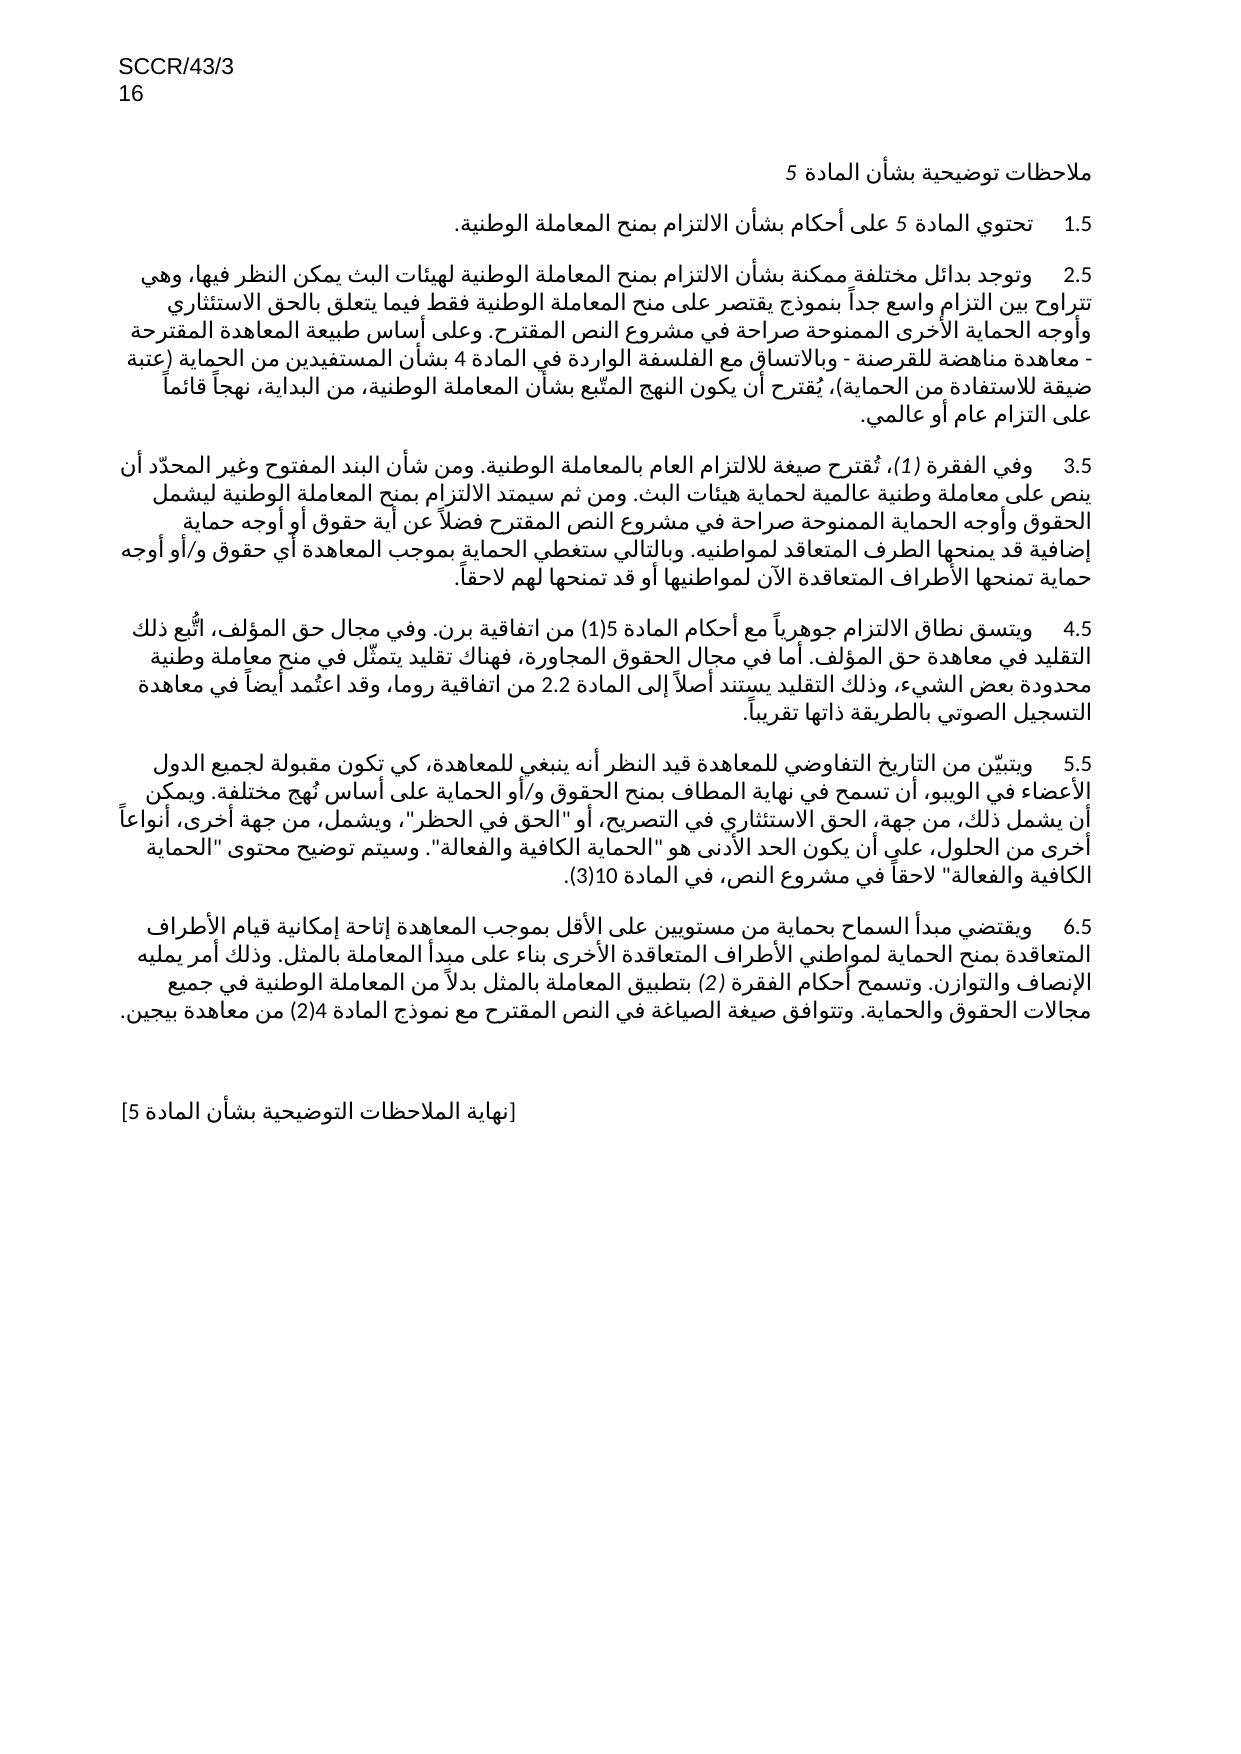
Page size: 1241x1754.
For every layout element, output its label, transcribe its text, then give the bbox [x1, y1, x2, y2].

text 2.5 وتوجد بدائل مختلفة ممكنة بشأن الالتزام بمنح المعاملة الوطنية لهيئات البث يمكن النظر فيها، وهي تتراوح بين التزام واسع جداً بنموذج يقتصر على منح المعاملة الوطنية فقط فيما يتعلق بالحق الاستئثاري وأوجه الحماية الأخرى الممنوحة صراحة في مشروع النص المقترح. وعلى أساس طبيعة المعاهدة المقترحة - معاهدة مناهضة للقرصنة - وبالاتساق مع الفلسفة الواردة في المادة 4 بشأن المستفيدين من الحماية (عتبة ضيقة للاستفادة من الحماية)، يُقترح أن يكون النهج المتّبع بشأن المعاملة الوطنية، من البداية، نهجاً قائماً على التزام عام أو عالمي. [118, 260, 1092, 428]
text 5.5 ويتبيّن من التاريخ التفاوضي للمعاهدة قيد النظر أنه ينبغي للمعاهدة، كي تكون مقبولة لجميع الدول الأعضاء في الويبو، أن تسمح في نهاية المطاف بمنح الحقوق و/أو الحماية على أساس نُهج مختلفة. ويمكن أن يشمل ذلك، من جهة، الحق الاستئثاري في التصريح، أو "الحق في الحظر"، ويشمل، من جهة أخرى، أنواعاً أخرى من الحلول، على أن يكون الحد الأدنى هو "الحماية الكافية والفعالة". وسيتم توضيح محتوى "الحماية الكافية والفعالة" لاحقاً في مشروع النص، في المادة 10(3). [118, 749, 1092, 889]
text 3.5 وفي الفقرة (1)، تُقترح صيغة للالتزام العام بالمعاملة الوطنية. ومن شأن البند المفتوح وغير المحدّد أن ينص على معاملة وطنية عالمية لحماية هيئات البث. ومن ثم سيمتد الالتزام بمنح المعاملة الوطنية ليشمل الحقوق وأوجه الحماية الممنوحة صراحة في مشروع النص المقترح فضلاً عن أية حقوق أو أوجه حماية إضافية قد يمنحها الطرف المتعاقد لمواطنيه. وبالتالي ستغطي الحماية بموجب المعاهدة أي حقوق و/أو أوجه حماية تمنحها الأطراف المتعاقدة الآن لمواطنيها أو قد تمنحها لهم لاحقاً. [118, 451, 1092, 592]
text [نهاية الملاحظات التوضيحية بشأن المادة 5] [118, 1097, 516, 1125]
text 4.5 ويتسق نطاق الالتزام جوهرياً مع أحكام المادة 5(1) من اتفاقية برن. وفي مجال حق المؤلف، اتُّبع ذلك التقليد في معاهدة حق المؤلف. أما في مجال الحقوق المجاورة، فهناك تقليد يتمثّل في منح معاملة وطنية محدودة بعض الشيء، وذلك التقليد يستند أصلاً إلى المادة 2.2 من اتفاقية روما، وقد اعتُمد أيضاً في معاهدة التسجيل الصوتي بالطريقة ذاتها تقريباً. [118, 614, 1092, 727]
text 6.5 ويقتضي مبدأ السماح بحماية من مستويين على الأقل بموجب المعاهدة إتاحة إمكانية قيام الأطراف المتعاقدة بمنح الحماية لمواطني الأطراف المتعاقدة الأخرى بناء على مبدأ المعاملة بالمثل. وذلك أمر يمليه الإنصاف والتوازن. وتسمح أحكام الفقرة (2) بتطبيق المعاملة بالمثل بدلاً من المعاملة الوطنية في جميع مجالات الحقوق والحماية. وتتوافق صيغة الصياغة في النص المقترح مع نموذج المادة 4(2) من معاهدة بيجين. [118, 912, 1092, 1024]
text 1.5 تحتوي المادة 5 على أحكام بشأن الالتزام بمنح المعاملة الوطنية. [118, 209, 1092, 237]
text ملاحظات توضيحية بشأن المادة 5 [118, 158, 1092, 187]
